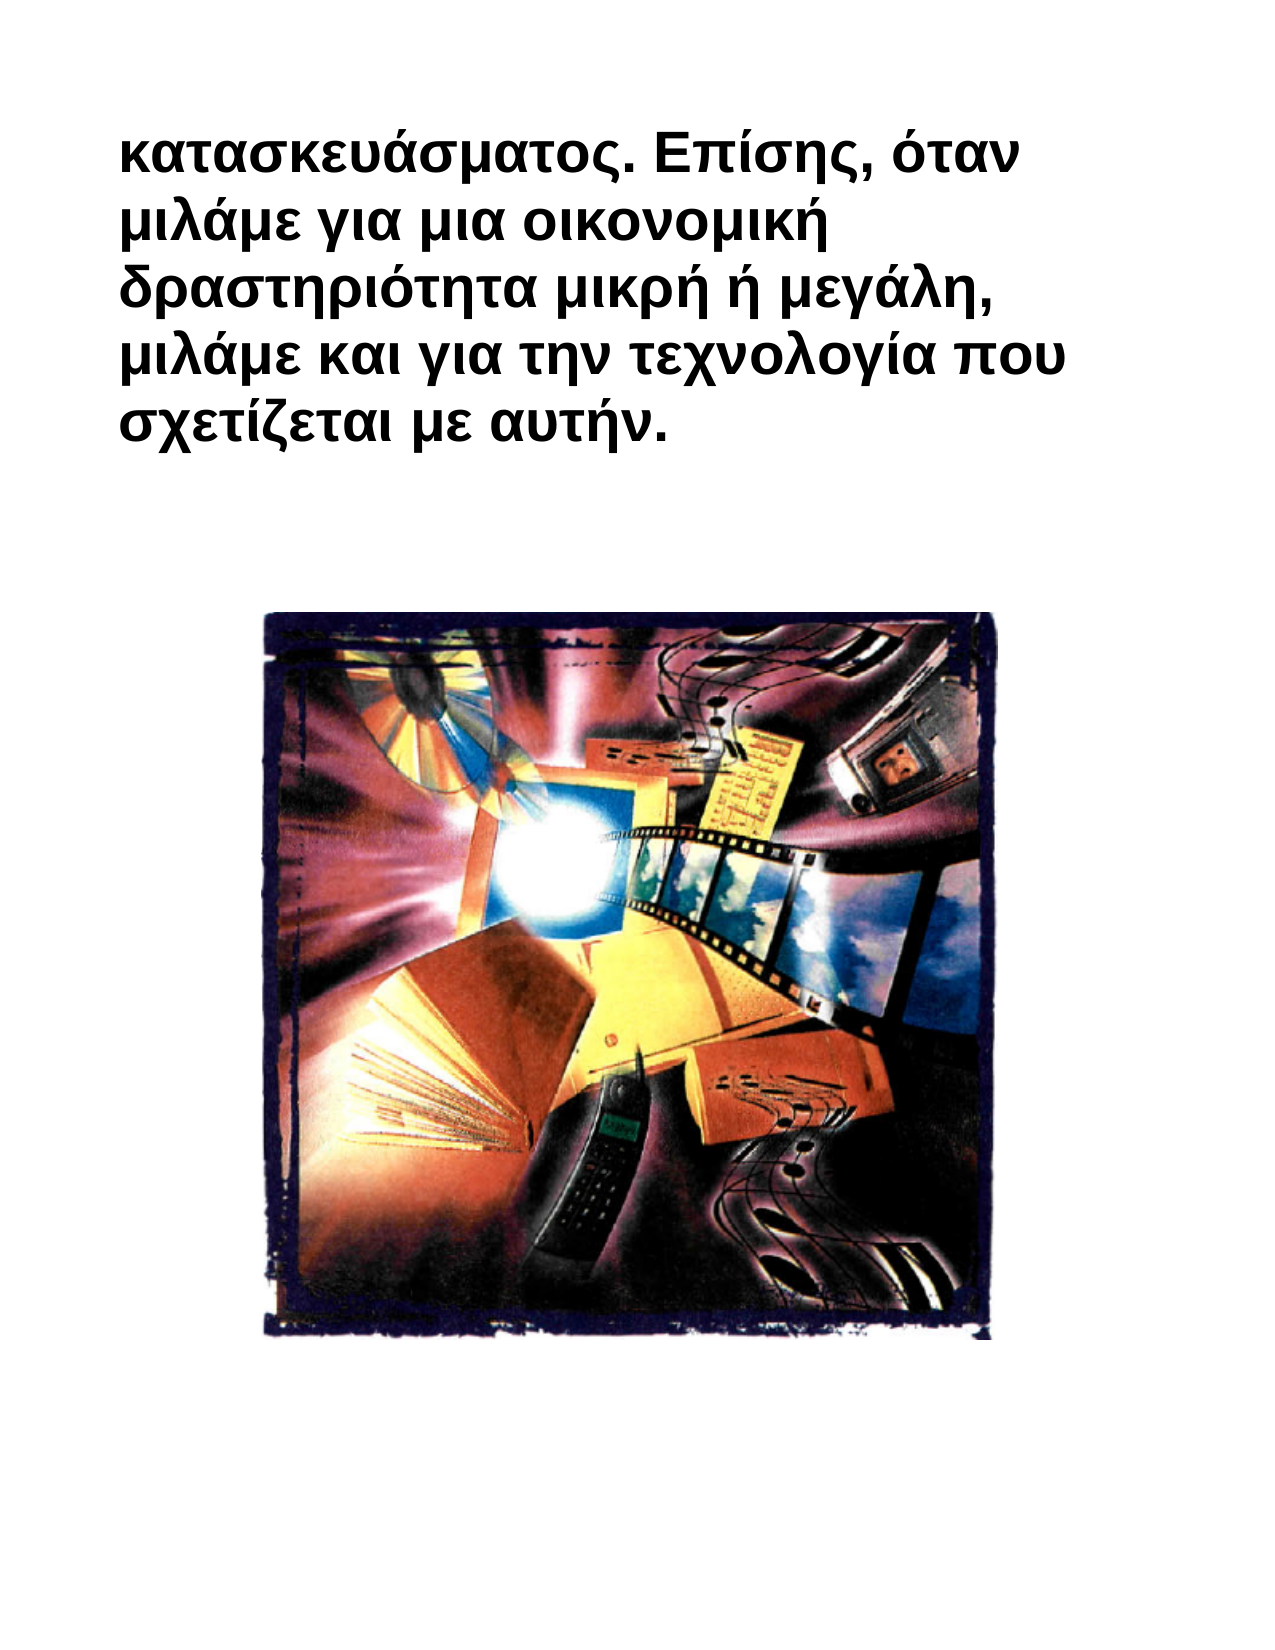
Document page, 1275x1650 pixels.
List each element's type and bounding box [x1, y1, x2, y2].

picture [261, 612, 998, 1340]
text [118, 118, 1152, 453]
